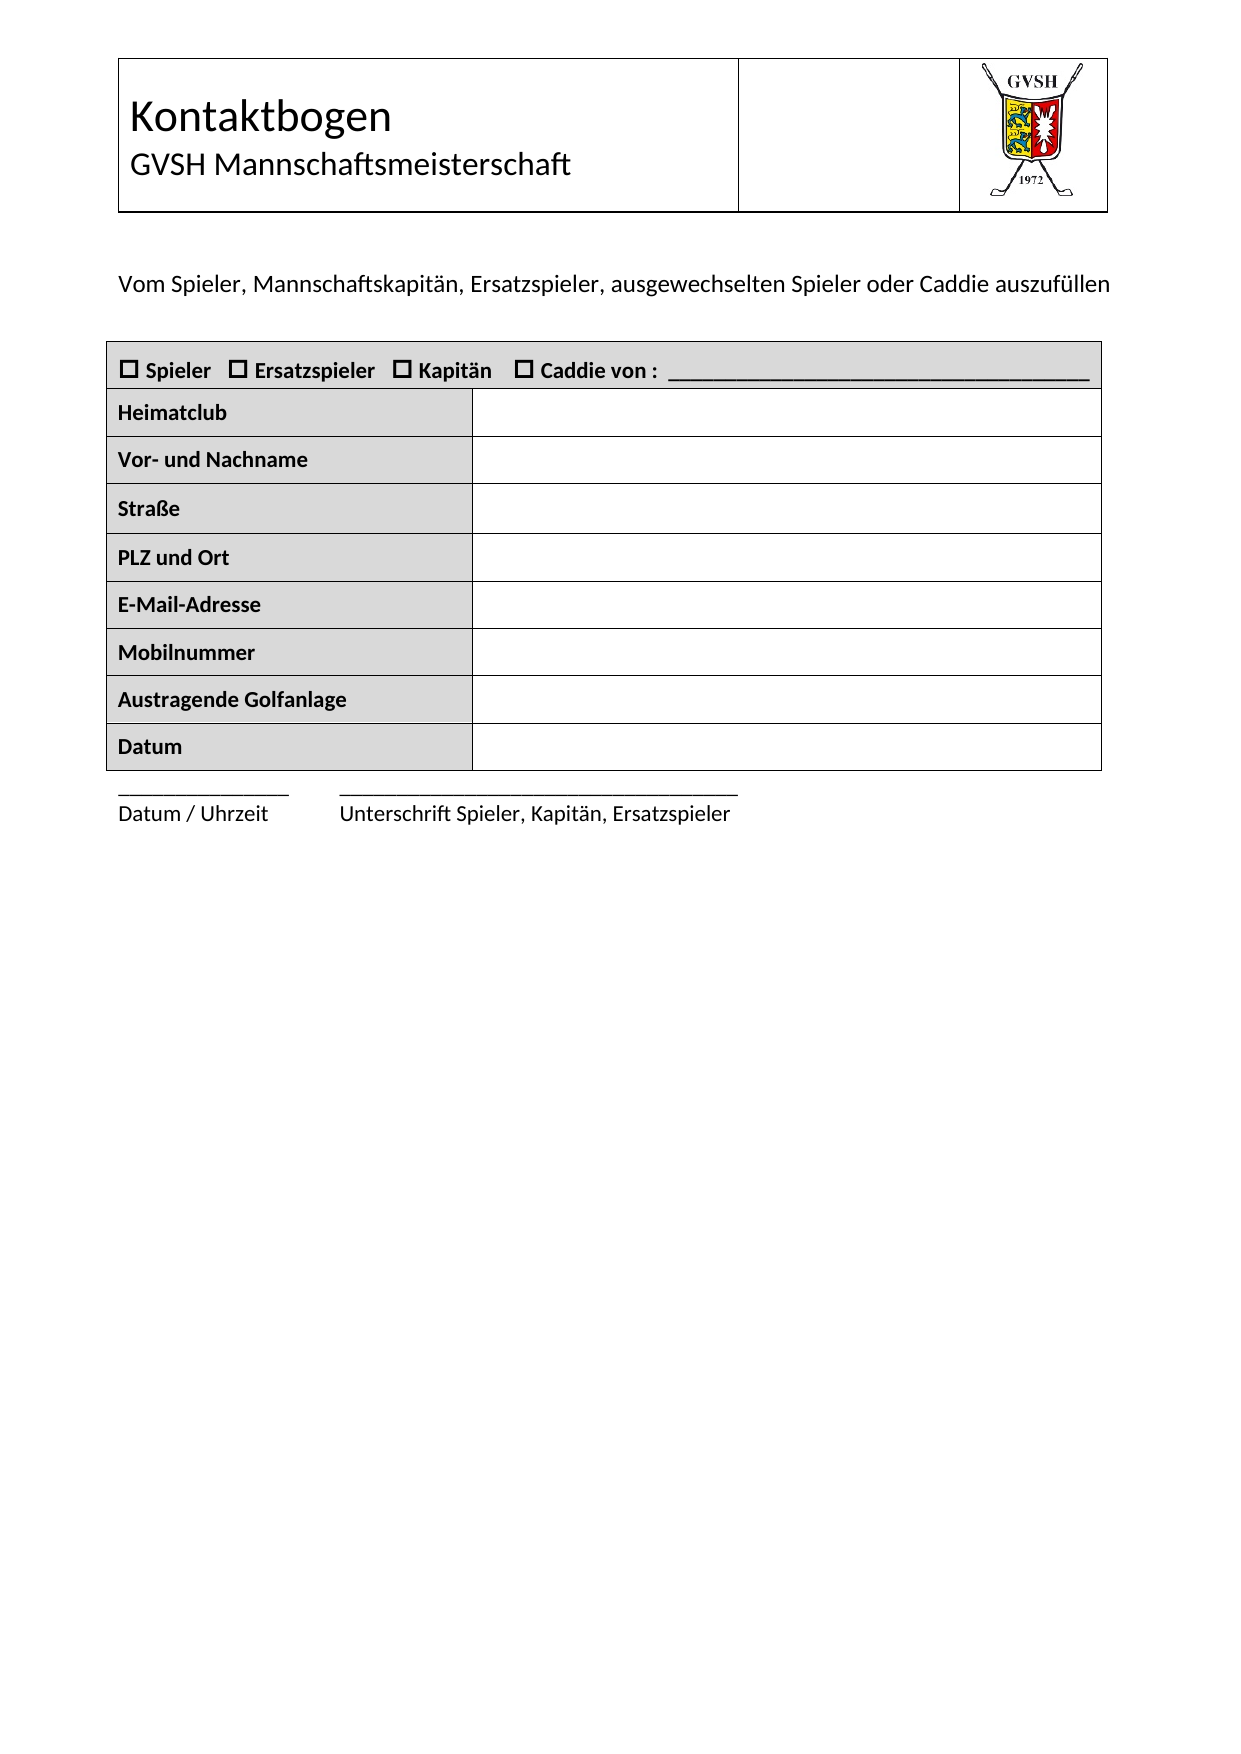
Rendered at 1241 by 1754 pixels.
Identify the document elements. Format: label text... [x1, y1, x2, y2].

text _______________ ___________________________________ [118, 383, 1152, 799]
table_cell Mobilnummer [107, 629, 472, 675]
table_header [739, 59, 959, 211]
table_header □ Spieler □ Ersatzspieler □ Kapitän □ Caddie von : _____________________________________ [107, 342, 1101, 388]
table_cell [473, 724, 1101, 770]
table_cell [473, 582, 1101, 628]
text Datum / Uhrzeit Unterschrift Spieler, Kapitän, Ersatzspieler [118, 799, 1152, 944]
table_cell [473, 389, 1101, 436]
table_header Kontaktbogen GVSH Mannschaftsmeisterschaft [119, 59, 738, 211]
table_cell [473, 676, 1101, 722]
text Vom Spieler, Mannschaftskapitän, Ersatzspieler, ausgewechselten Spieler oder Caddie auszufüllen [118, 240, 1152, 327]
table_cell Straße [107, 484, 472, 533]
table_cell Austragende Golfanlage [107, 676, 472, 722]
table_cell Vor- und Nachname [107, 437, 472, 483]
table_cell Datum [107, 724, 472, 770]
table_cell [473, 484, 1101, 533]
table_cell Heimatclub [107, 389, 472, 436]
table_cell [473, 534, 1101, 581]
table_cell PLZ und Ort [107, 534, 472, 581]
table_cell [473, 629, 1101, 675]
table_header [960, 59, 1107, 211]
table_cell [473, 437, 1101, 483]
table_cell E-Mail-Adresse [107, 582, 472, 628]
